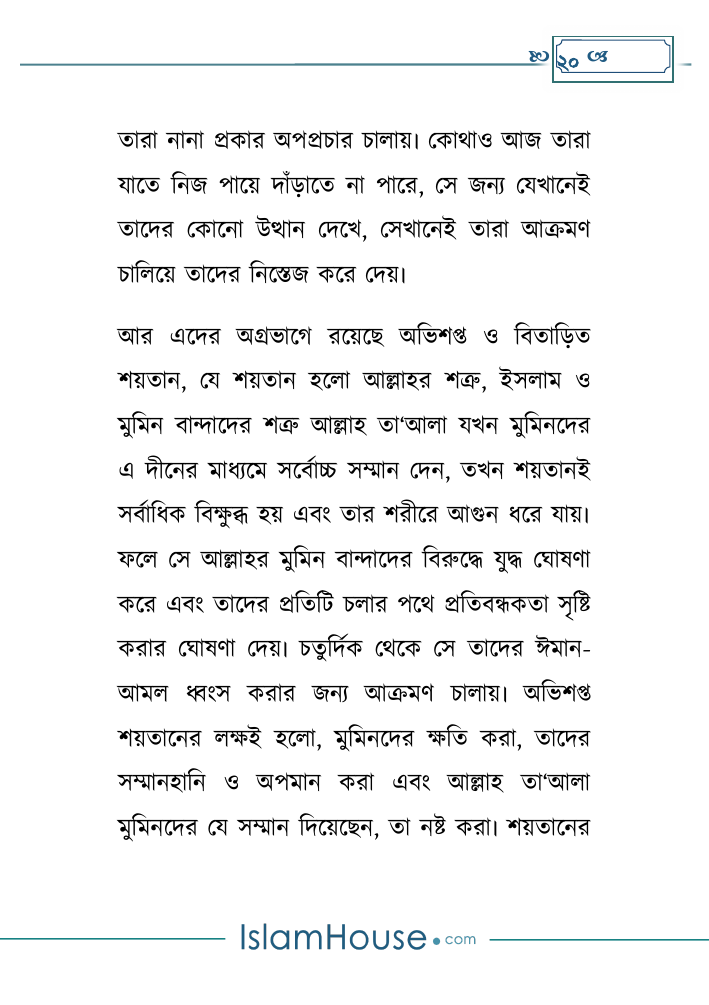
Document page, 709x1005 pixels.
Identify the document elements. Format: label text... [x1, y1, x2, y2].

picture [233, 919, 709, 956]
picture [0, 918, 226, 955]
